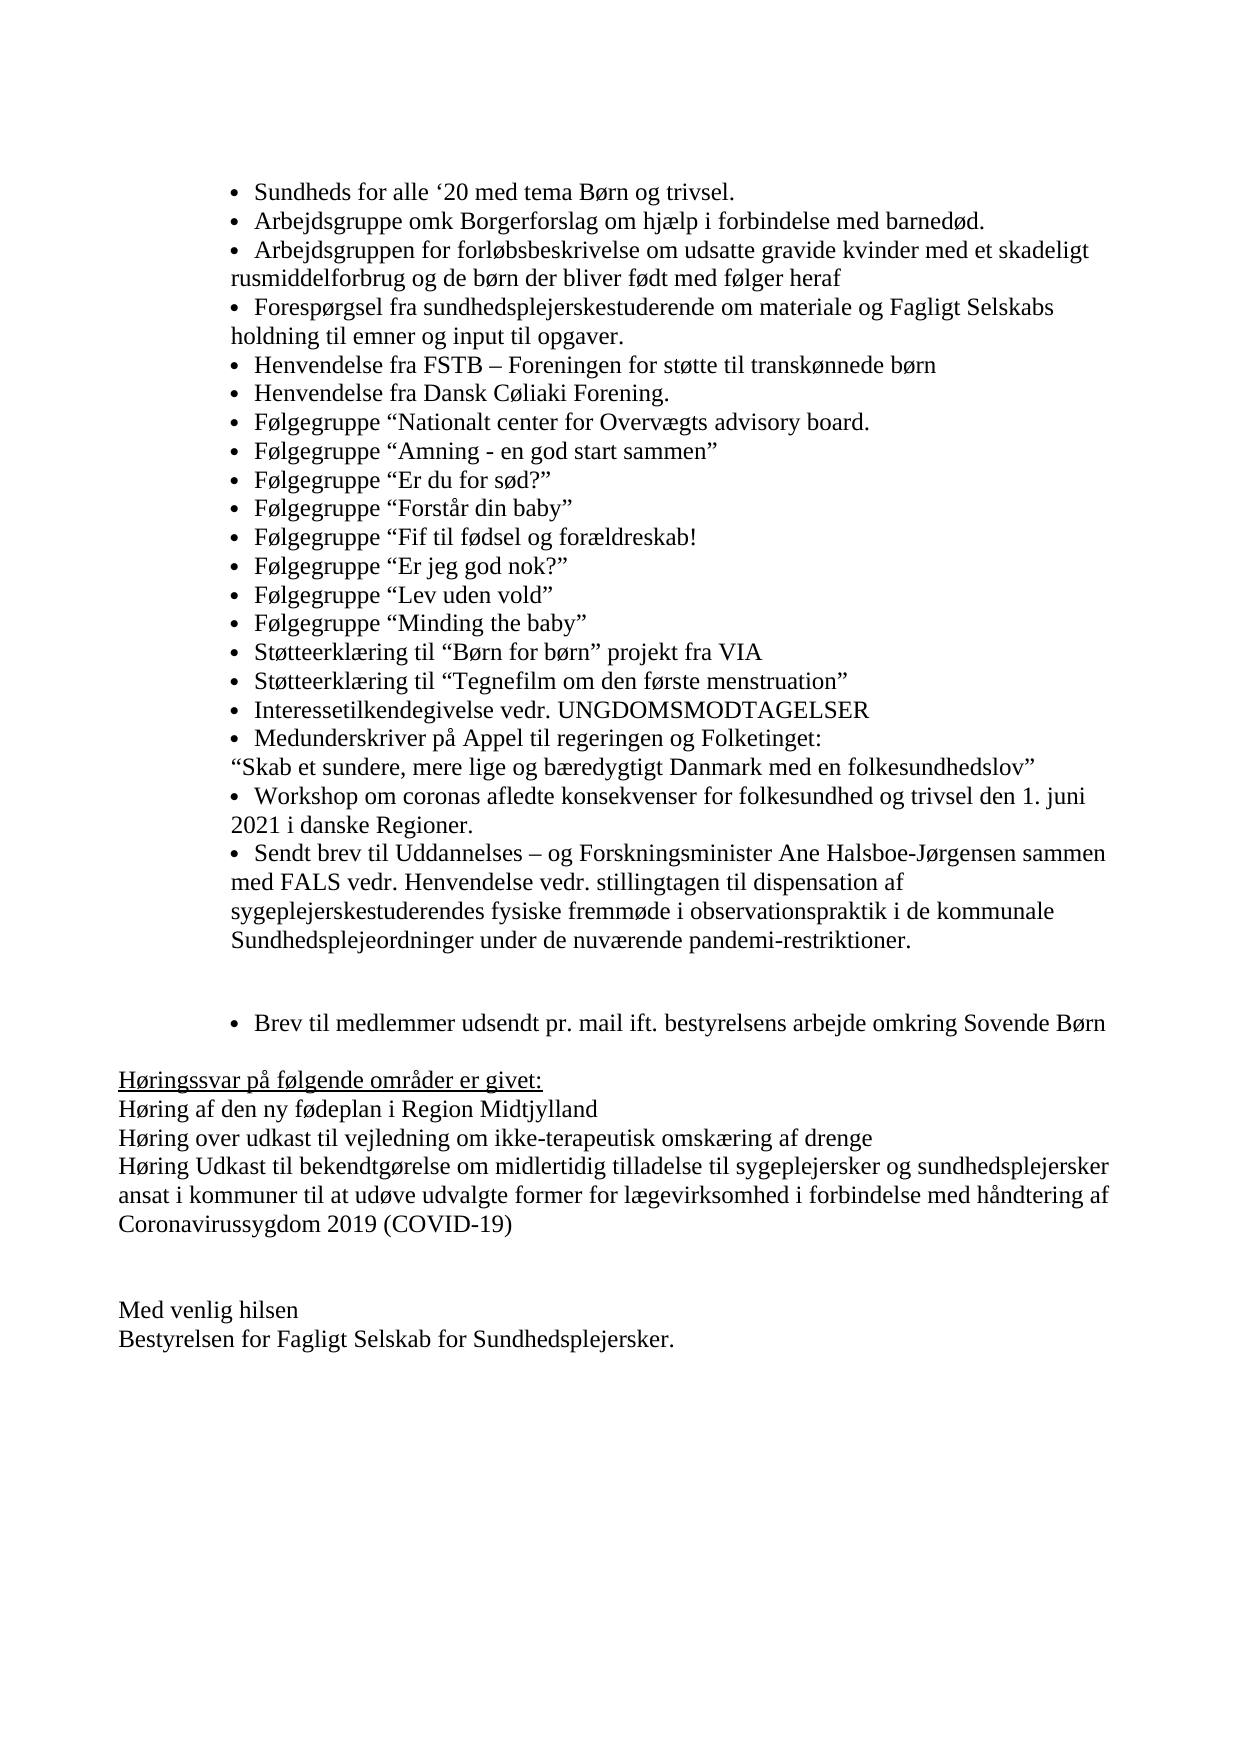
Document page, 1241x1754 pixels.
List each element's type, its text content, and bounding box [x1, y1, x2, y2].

text Høring Udkast til bekendtgørelse om midlertidig tilladelse til sygeplejersker og sundhedsplejersker ansat i kommuner til at udøve udvalgte former for lægevirksomhed i forbindelse med håndtering af Coronavirussygdom 2019 (COVID-19) [118, 1151, 1122, 1238]
text Med venlig hilsen [118, 1295, 1122, 1324]
list Forespørgsel fra sundhedsplejerskestuderende om materiale og Fagligt Selskabs holdning til emner og input til opgaver. [231, 292, 1122, 350]
list Støtteerklæring til “Tegnefilm om den første menstruation” [231, 666, 1122, 695]
text Bestyrelsen for Fagligt Selskab for Sundhedsplejersker. [118, 1324, 1122, 1353]
list Følgegruppe “Nationalt center for Overvægts advisory board. [231, 407, 1122, 436]
list Workshop om coronas afledte konsekvenser for folkesundhed og trivsel den 1. juni 2021 i danske Regioner. [231, 781, 1122, 838]
list Sundheds for alle ‘20 med tema Børn og trivsel. [231, 177, 1122, 206]
list Følgegruppe “Er jeg god nok?” [231, 551, 1122, 580]
list Sendt brev til Uddannelses – og Forskningsminister Ane Halsboe-Jørgensen sammen med FALS vedr. Henvendelse vedr. stillingtagen til dispensation af sygeplejerskestuderendes fysiske fremmøde i observationspraktik i de kommunale Sundhedsplejeordninger under de nuværende pandemi-restriktioner. [231, 838, 1122, 953]
list Henvendelse fra Dansk Cøliaki Forening. [231, 378, 1122, 407]
list Henvendelse fra FSTB – Foreningen for støtte til transkønnede børn [231, 350, 1122, 378]
list Medunderskriver på Appel til regeringen og Folketinget: “Skab et sundere, mere lige og bæredygtigt Danmark med en folkesundhedslov” [231, 723, 1122, 781]
list Brev til medlemmer udsendt pr. mail ift. bestyrelsens arbejde omkring Sovende Børn [231, 1008, 1122, 1036]
list Følgegruppe “Minding the baby” [231, 608, 1122, 637]
list Følgegruppe “Lev uden vold” [231, 580, 1122, 608]
text Høring af den ny fødeplan i Region Midtjylland [118, 1094, 1122, 1123]
list Følgegruppe “Fif til fødsel og forældreskab! [231, 522, 1122, 551]
text Høringssvar på følgende områder er givet: [118, 1065, 1122, 1094]
list Arbejdsgruppen for forløbsbeskrivelse om udsatte gravide kvinder med et skadeligt rusmiddelforbrug og de børn der bliver født med følger heraf [231, 235, 1122, 292]
list Følgegruppe “Forstår din baby” [231, 493, 1122, 522]
text Høring over udkast til vejledning om ikke-terapeutisk omskæring af drenge [118, 1123, 1122, 1151]
list Arbejdsgruppe omk Borgerforslag om hjælp i forbindelse med barnedød. [231, 206, 1122, 235]
list Interessetilkendegivelse vedr. UNGDOMSMODTAGELSER [231, 695, 1122, 723]
list Følgegruppe “Amning - en god start sammen” [231, 436, 1122, 465]
list Støtteerklæring til “Børn for børn” projekt fra VIA [231, 637, 1122, 666]
list Følgegruppe “Er du for sød?” [231, 465, 1122, 493]
